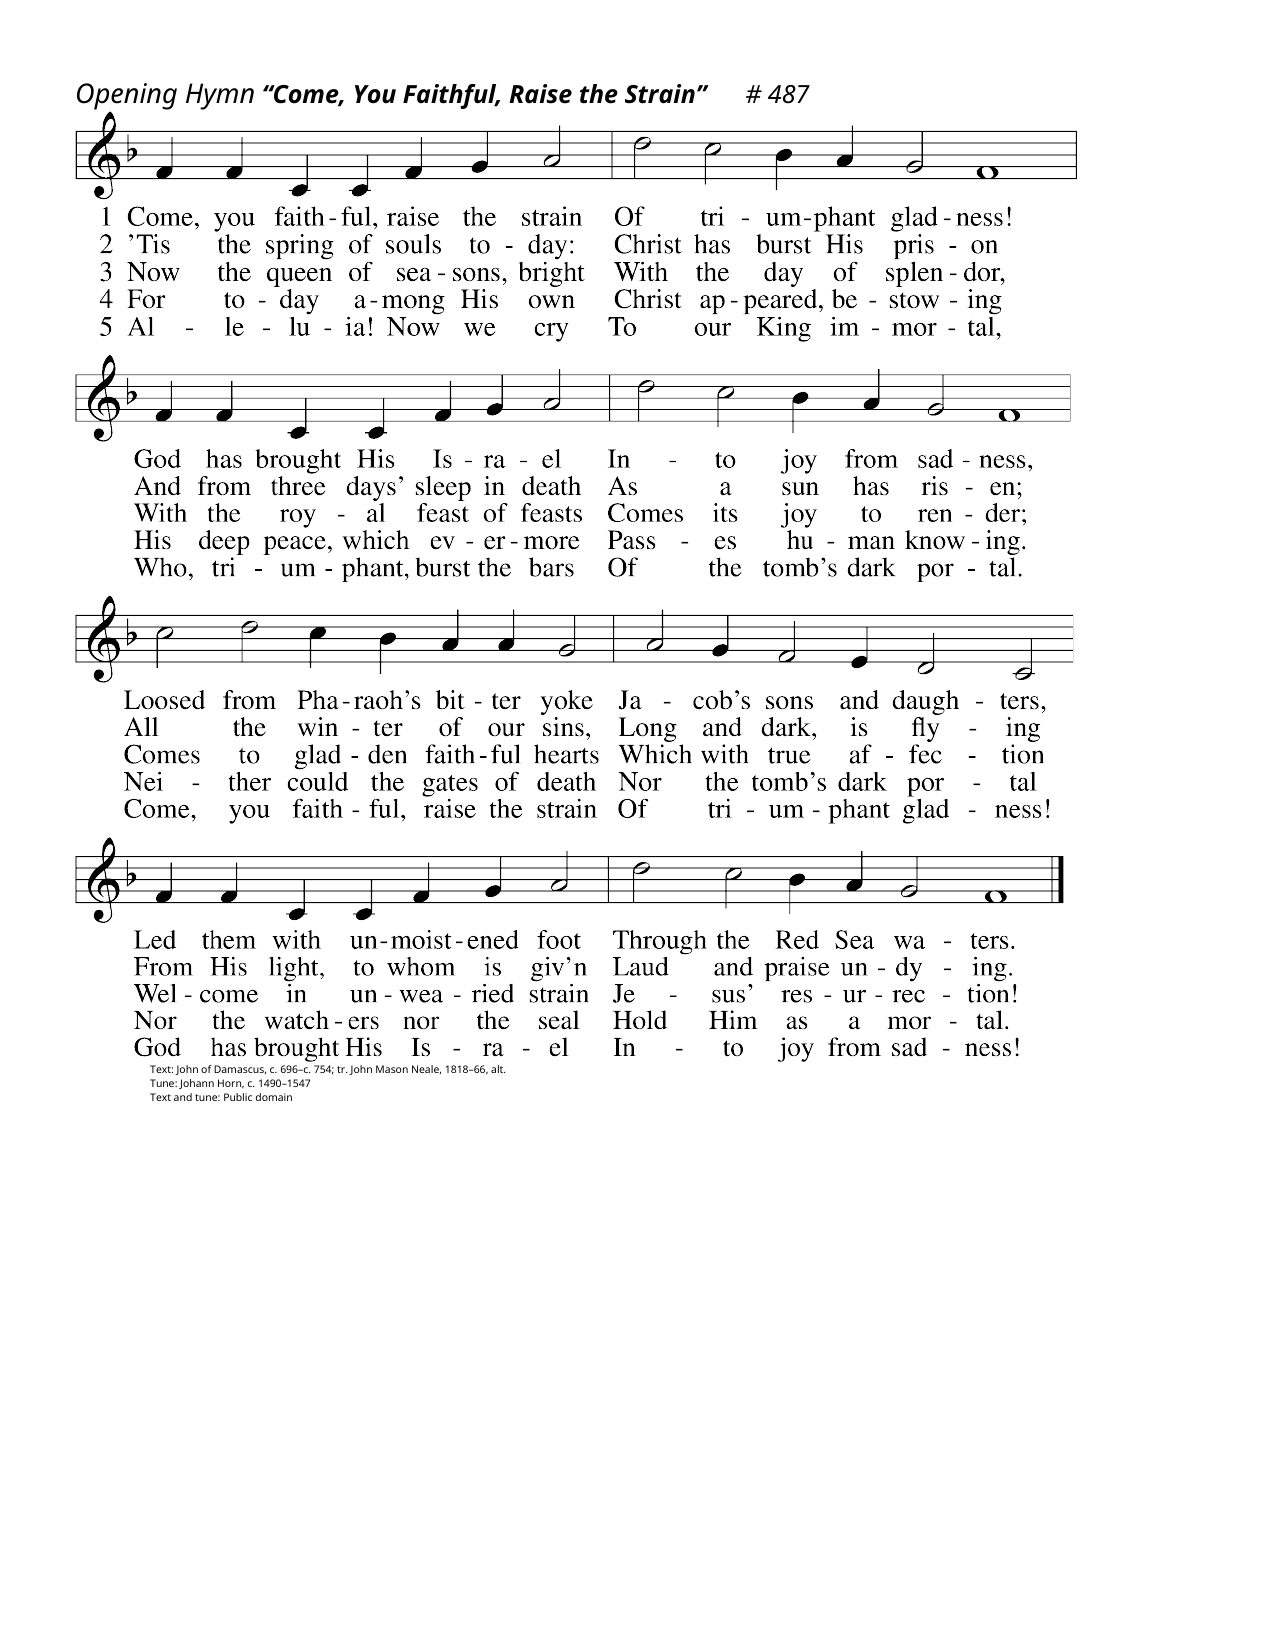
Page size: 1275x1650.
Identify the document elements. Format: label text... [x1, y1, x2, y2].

text Opening Hymn “Come, You Faithful, Raise the Strain” # 487 [75, 75, 1200, 112]
text Text: John of Damascus, c. 696–c. 754; tr. John Mason Neale, 1818–66, alt. Tune: Johann Horn, c. 1490–1547 Text and tune: Public domain [150, 1062, 1200, 1104]
picture [75, 111, 1077, 1062]
